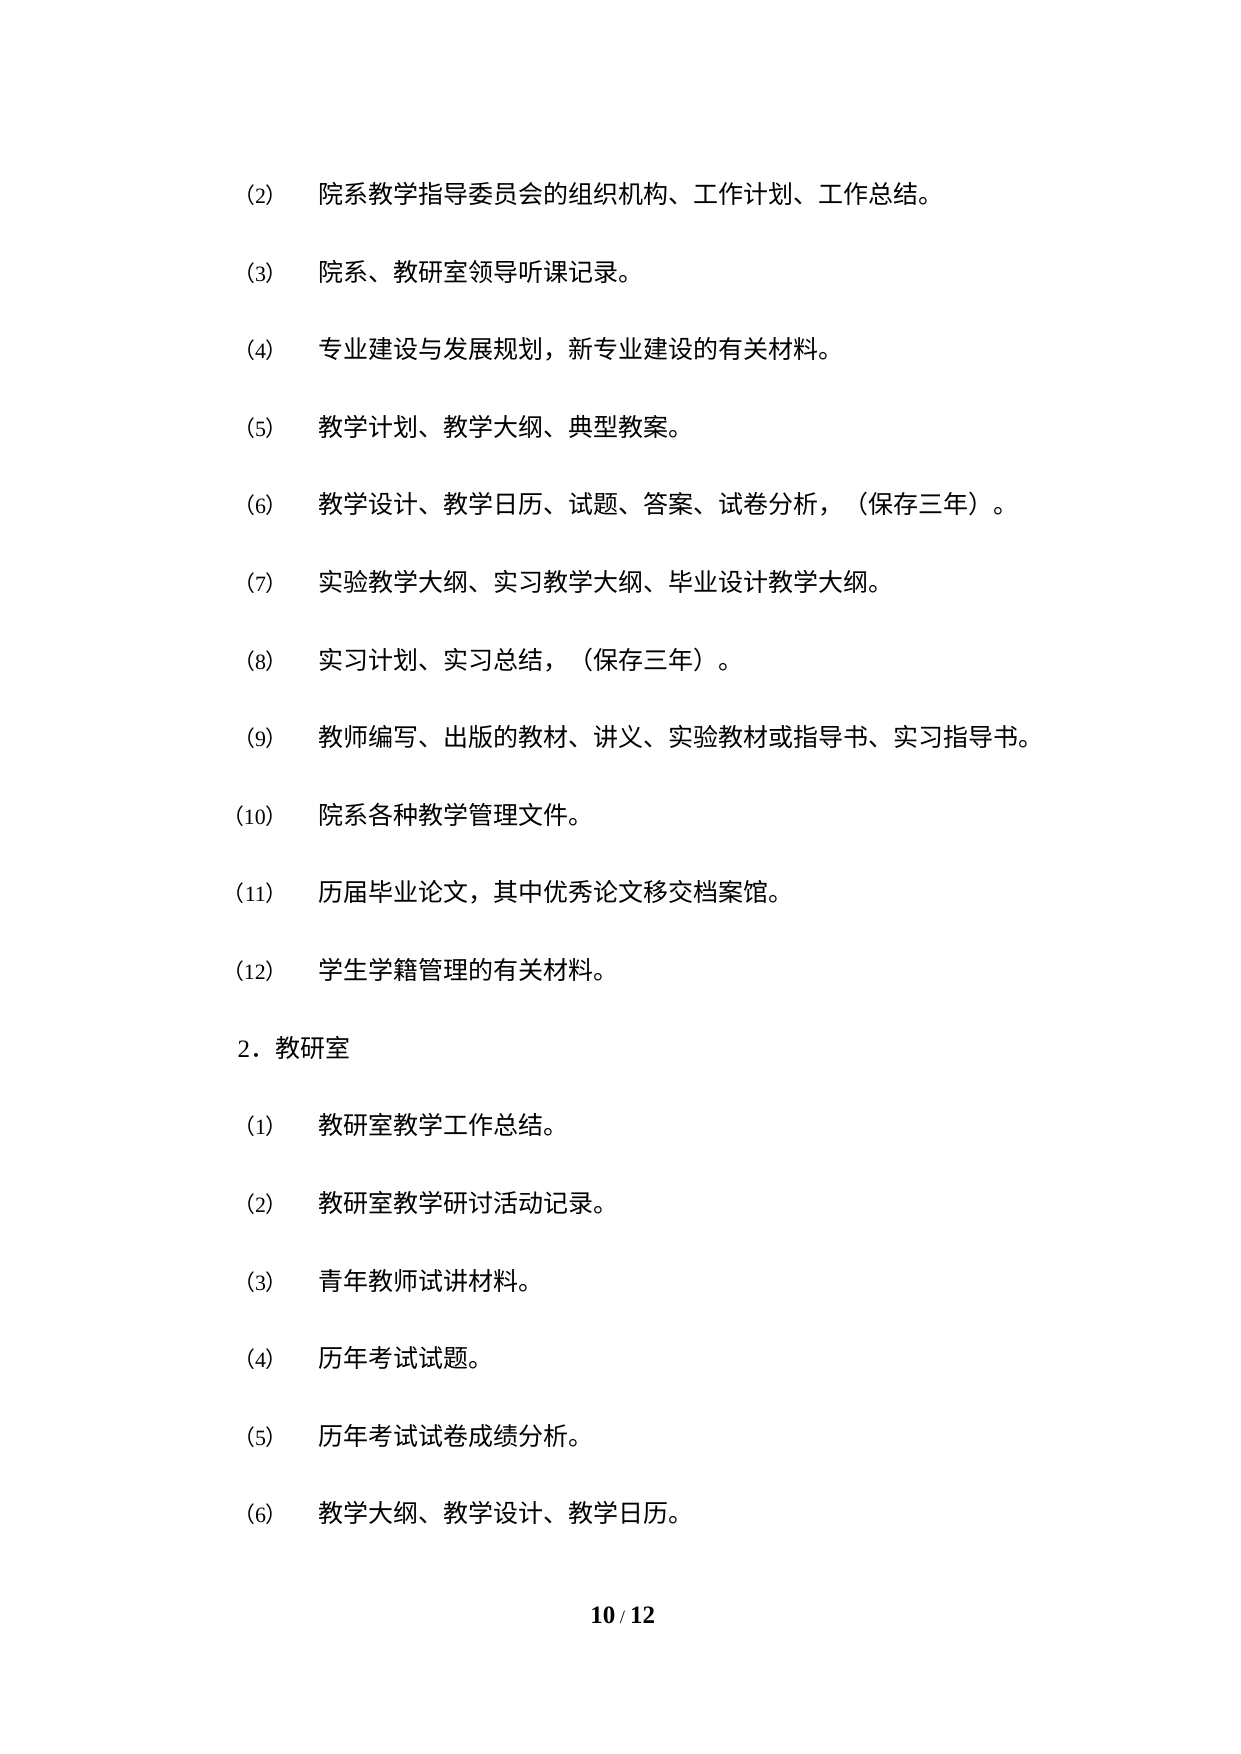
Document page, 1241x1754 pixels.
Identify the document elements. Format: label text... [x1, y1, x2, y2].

list 院系各种教学管理文件。 [187, 781, 1053, 846]
list 学生学籍管理的有关材料。 [187, 936, 1053, 1001]
list 历届毕业论文，其中优秀论文移交档案馆。 [187, 858, 1053, 923]
list 院系教学指导委员会的组织机构、工作计划、工作总结。 [187, 160, 1053, 225]
list 历年考试试卷成绩分析。 [187, 1402, 1053, 1467]
list 教学计划、教学大纲、典型教案。 [187, 393, 1053, 458]
list 教学设计、教学日历、试题、答案、试卷分析，（保存三年）。 [187, 471, 1053, 536]
list 教研室教学研讨活动记录。 [187, 1169, 1053, 1234]
list 青年教师试讲材料。 [187, 1247, 1053, 1312]
list 教研室教学工作总结。 [187, 1091, 1053, 1156]
list 实验教学大纲、实习教学大纲、毕业设计教学大纲。 [187, 548, 1053, 613]
list 实习计划、实习总结，（保存三年）。 [187, 626, 1053, 691]
list 教师编写、出版的教材、讲义、实验教材或指导书、实习指导书。 [187, 703, 1053, 768]
list 院系、教研室领导听课记录。 [187, 238, 1053, 303]
list 教学大纲、教学设计、教学日历。 [187, 1479, 1053, 1544]
list 历年考试试题。 [187, 1324, 1053, 1389]
text 2．教研室 [187, 1014, 1053, 1079]
list 专业建设与发展规划，新专业建设的有关材料。 [187, 315, 1053, 380]
